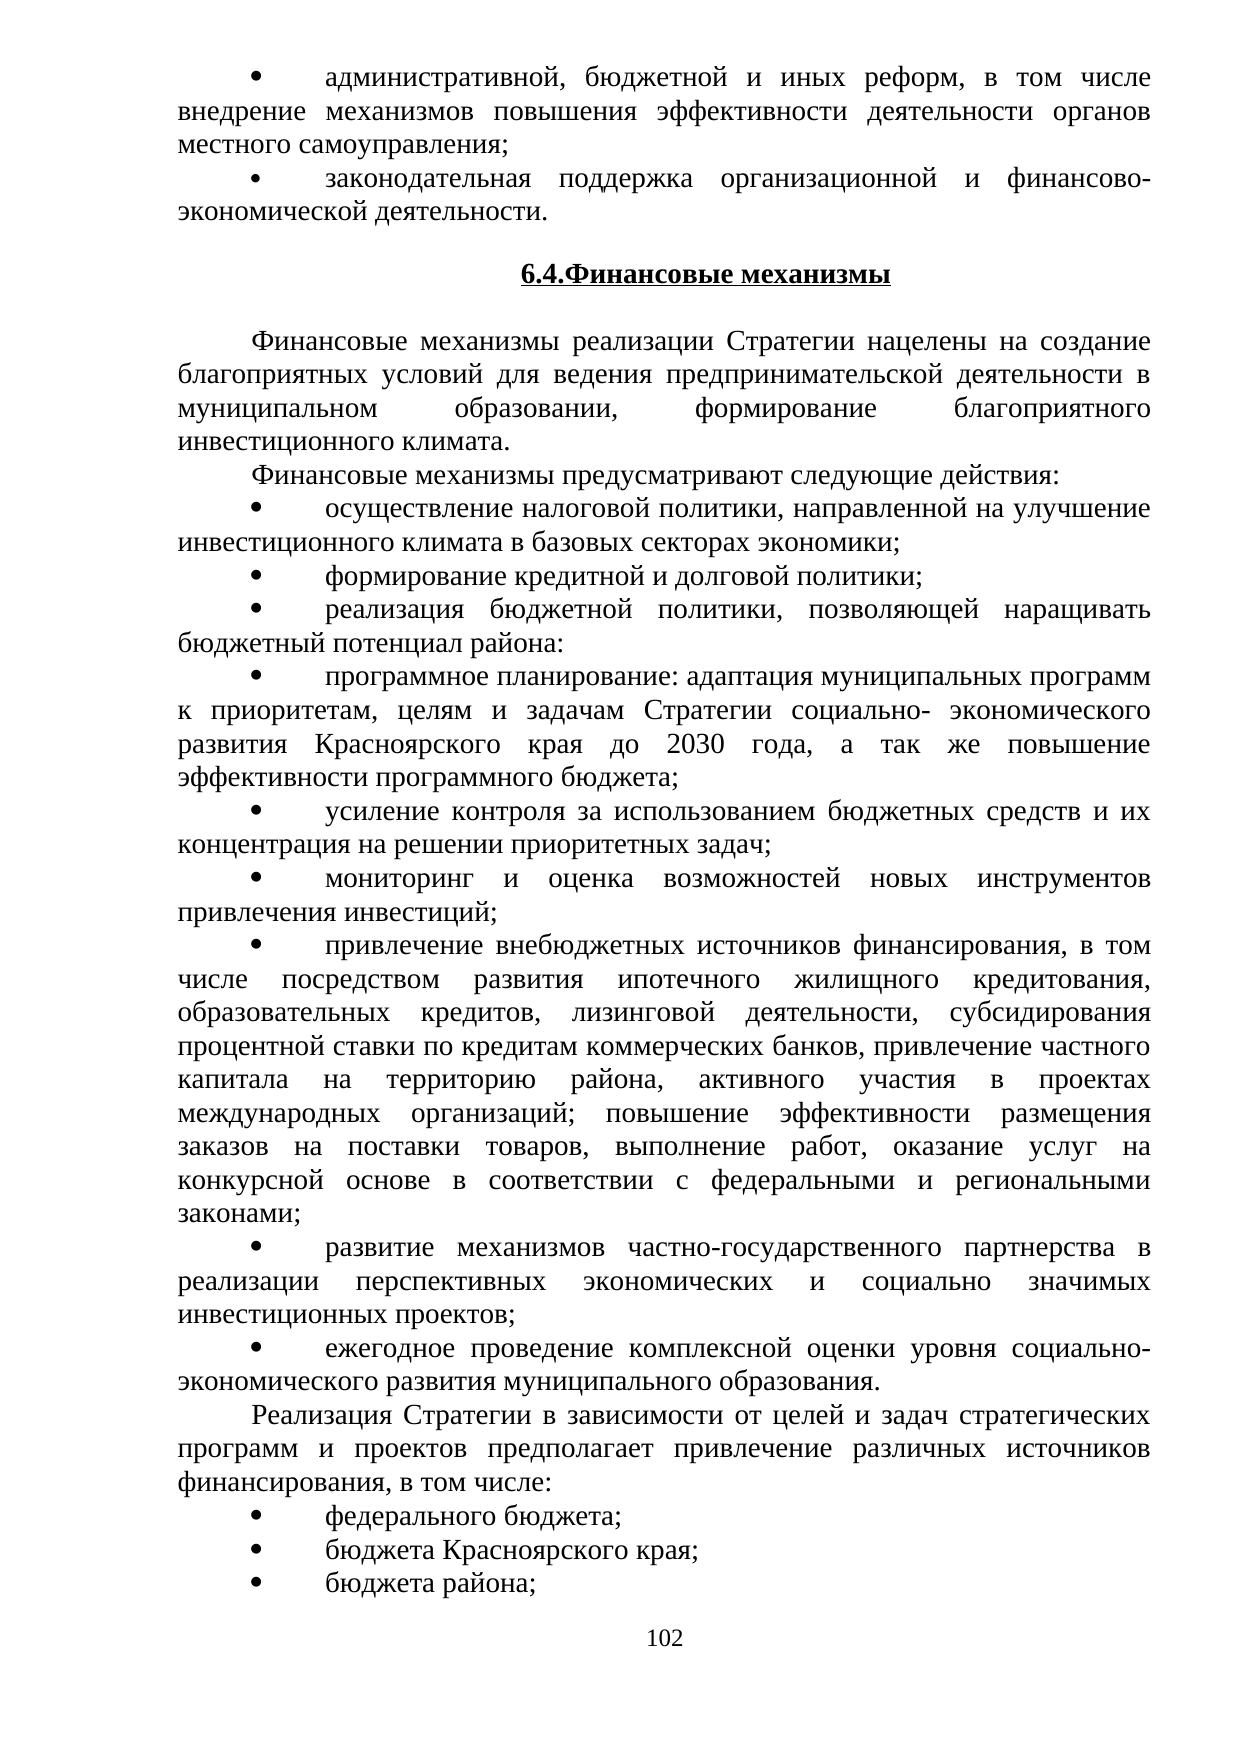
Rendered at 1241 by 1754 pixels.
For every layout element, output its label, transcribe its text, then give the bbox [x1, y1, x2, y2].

list бюджета района; [177, 1566, 1152, 1599]
text Реализация Стратегии в зависимости от целей и задач стратегических программ и проектов предполагает привлечение различных источников финансирования, в том числе: [177, 1397, 1152, 1498]
list реализация бюджетной политики, позволяющей наращивать бюджетный потенциал района: [177, 591, 1152, 658]
list законодательная поддержка организационной и финансово-экономической деятельности. [177, 160, 1152, 227]
list программное планирование: адаптация муниципальных программ к приоритетам, целям и задачам Стратегии социально- экономического развития Красноярского края до 2030 года, а так же повышение эффективности программного бюджета; [177, 658, 1152, 793]
list административной, бюджетной и иных реформ, в том числе внедрение механизмов повышения эффективности деятельности органов местного самоуправления; [177, 59, 1152, 160]
list привлечение внебюджетных источников финансирования, в том числе посредством развития ипотечного жилищного кредитования, образовательных кредитов, лизинговой деятельности, субсидирования процентной ставки по кредитам коммерческих банков, привлечение частного капитала на территорию района, активного участия в проектах международных организаций; повышение эффективности размещения заказов на поставки товаров, выполнение работ, оказание услуг на конкурсной основе в соответствии с федеральными и региональными законами; [177, 927, 1152, 1229]
list федерального бюджета; [177, 1498, 1152, 1531]
subtitle 6.4.Финансовые механизмы [260, 256, 1152, 289]
list бюджета Красноярского края; [177, 1532, 1152, 1566]
list усиление контроля за использованием бюджетных средств и их концентрация на решении приоритетных задач; [177, 793, 1152, 860]
text Финансовые механизмы реализации Стратегии нацелены на создание благоприятных условий для ведения предпринимательской деятельности в муниципальном образовании, формирование благоприятного инвестиционного климата. [177, 323, 1152, 457]
list развитие механизмов частно-государственного партнерства в реализации перспективных экономических и социально значимых инвестиционных проектов; [177, 1229, 1152, 1330]
list мониторинг и оценка возможностей новых инструментов привлечения инвестиций; [177, 860, 1152, 927]
text Финансовые механизмы предусматривают следующие действия: [177, 457, 1152, 491]
list осуществление налоговой политики, направленной на улучшение инвестиционного климата в базовых секторах экономики; [177, 491, 1152, 558]
list формирование кредитной и долговой политики; [177, 558, 1152, 591]
list ежегодное проведение комплексной оценки уровня социально- экономического развития муниципального образования. [177, 1330, 1152, 1397]
